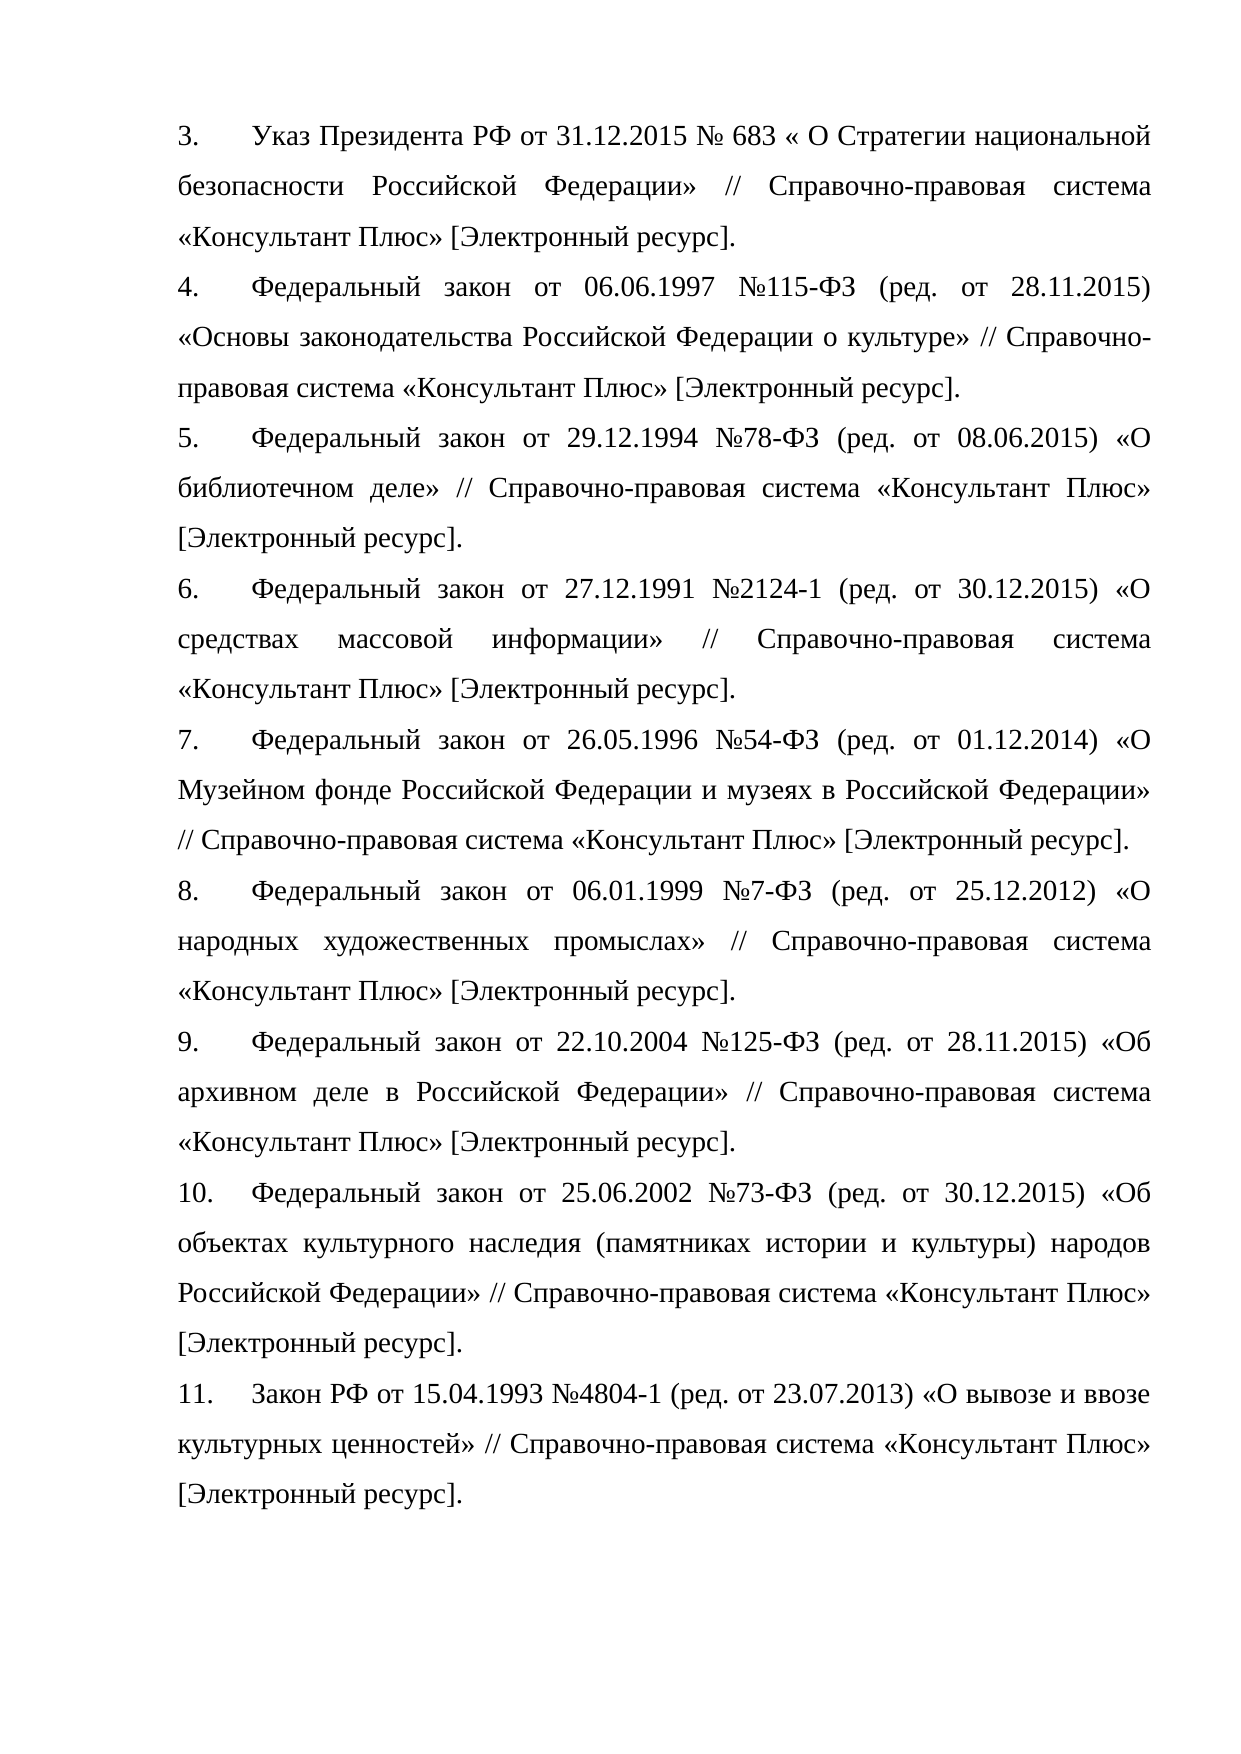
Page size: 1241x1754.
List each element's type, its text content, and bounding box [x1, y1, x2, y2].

list Указ Президента РФ от 31.12.2015 № 683 « О Стратегии национальной безопасности Российской Федерации» // Справочно-правовая система «Консультант Плюс» [Электронный ресурс]. [177, 118, 1152, 252]
list Федеральный закон от 26.05.1996 №54-ФЗ (ред. от 01.12.2014) «О Музейном фонде Российской Федерации и музеях в Российской Федерации» // Справочно-правовая система «Консультант Плюс» [Электронный ресурс]. [177, 722, 1152, 856]
list Закон РФ от 15.04.1993 №4804-1 (ред. от 23.07.2013) «О вывозе и ввозе культурных ценностей» // Справочно-правовая система «Консультант Плюс» [Электронный ресурс]. [177, 1376, 1152, 1510]
list Федеральный закон от 27.12.1991 №2124-1 (ред. от 30.12.2015) «О средствах массовой информации» // Справочно-правовая система «Консультант Плюс» [Электронный ресурс]. [177, 571, 1152, 705]
list Федеральный закон от 25.06.2002 №73-ФЗ (ред. от 30.12.2015) «Об объектах культурного наследия (памятниках истории и культуры) народов Российской Федерации» // Справочно-правовая система «Консультант Плюс» [Электронный ресурс]. [177, 1175, 1152, 1359]
list Федеральный закон от 06.01.1999 №7-ФЗ (ред. от 25.12.2012) «О народных художественных промыслах» // Справочно-правовая система «Консультант Плюс» [Электронный ресурс]. [177, 873, 1152, 1007]
list Федеральный закон от 22.10.2004 №125-ФЗ (ред. от 28.11.2015) «Об архивном деле в Российской Федерации» // Справочно-правовая система «Консультант Плюс» [Электронный ресурс]. [177, 1024, 1152, 1158]
list Федеральный закон от 29.12.1994 №78-ФЗ (ред. от 08.06.2015) «О библиотечном деле» // Справочно-правовая система «Консультант Плюс» [Электронный ресурс]. [177, 420, 1152, 554]
list Федеральный закон от 06.06.1997 №115-ФЗ (ред. от 28.11.2015) «Основы законодательства Российской Федерации о культуре» // Справочно-правовая система «Консультант Плюс» [Электронный ресурс]. [177, 269, 1152, 403]
